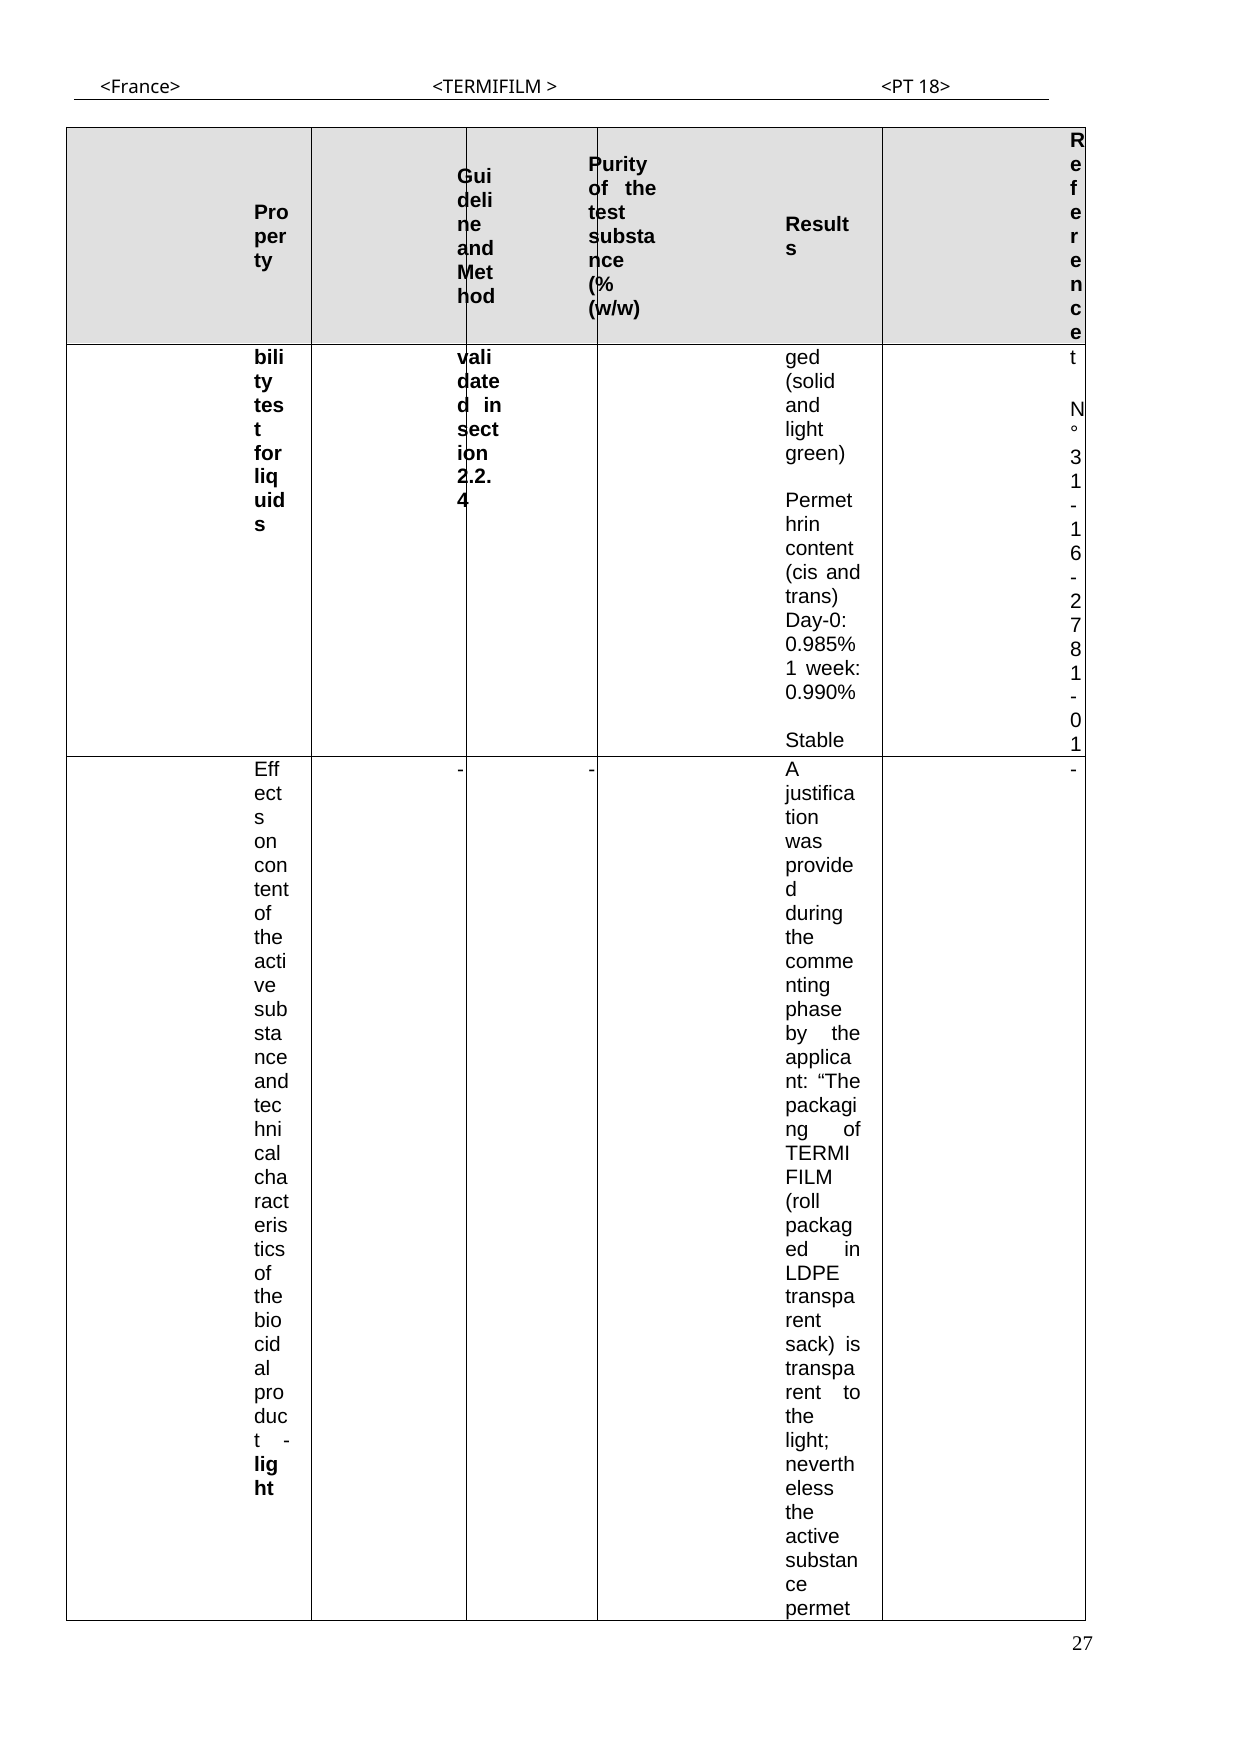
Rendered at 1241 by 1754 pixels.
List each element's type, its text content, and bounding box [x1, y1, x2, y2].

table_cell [598, 345, 882, 756]
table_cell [312, 345, 466, 756]
table_header Property [67, 128, 311, 343]
table_header Results [598, 128, 882, 343]
table_cell - [312, 757, 466, 1620]
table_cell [67, 345, 311, 756]
table_header Reference [883, 128, 1085, 343]
table_header Purity of the test substance (% (w/w) [467, 128, 597, 343]
table_header Guideline and Method [312, 128, 466, 343]
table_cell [598, 757, 882, 1620]
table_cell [67, 757, 311, 1620]
table_cell 1.0% w/w [467, 345, 597, 756]
table_cell - [883, 757, 1085, 1620]
table_cell MPA study report N°31-16-2781-01 [883, 345, 1085, 756]
table_cell - [467, 757, 597, 1620]
